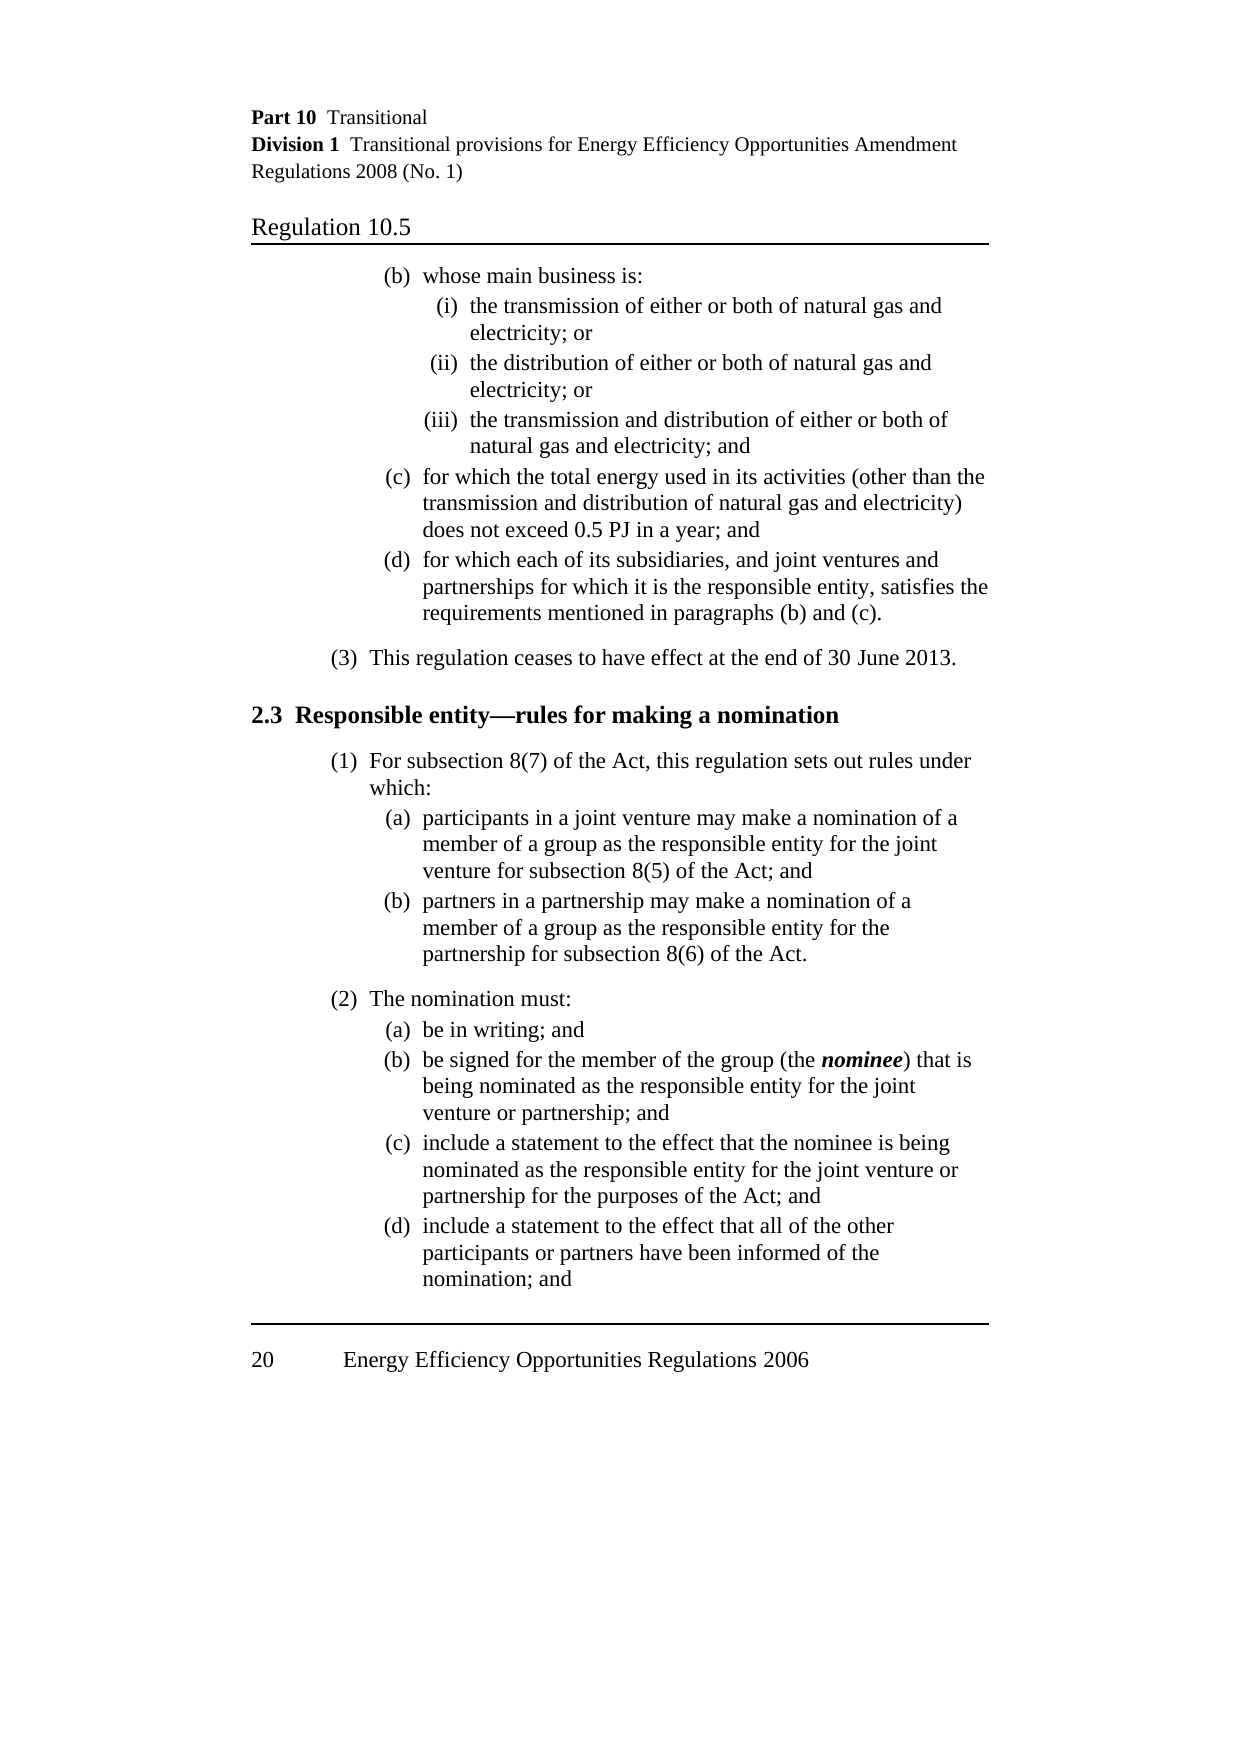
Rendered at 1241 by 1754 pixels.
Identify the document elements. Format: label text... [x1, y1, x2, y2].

text (b) whose main business is: [251, 262, 989, 288]
text (iii) the transmission and distribution of either or both of natural gas and electricity; and [251, 406, 989, 459]
text (ii) the distribution of either or both of natural gas and electricity; or [251, 349, 989, 402]
text (b) partners in a partnership may make a nomination of a member of a group as the responsible entity for the partnership for subsection 8(6) of the Act. [251, 887, 989, 966]
text (d) include a statement to the effect that all of the other participants or partners have been informed of the nomination; and [251, 1213, 989, 1292]
text 2.3 Responsible entity—rules for making a nomination [251, 700, 989, 728]
text (a) participants in a joint venture may make a nomination of a member of a group as the responsible entity for the joint venture for subsection 8(5) of the Act; and [251, 804, 989, 883]
text (a) be in writing; and [251, 1016, 989, 1042]
text (b) be signed for the member of the group (the nominee) that is being nominated as the responsible entity for the joint venture or partnership; and [251, 1046, 989, 1125]
text (c) for which the total energy used in its activities (other than the transmission and distribution of natural gas and electricity) does not exceed 0.5 PJ in a year; and [251, 463, 989, 542]
text (i) the transmission of either or both of natural gas and electricity; or [251, 292, 989, 345]
text (3) This regulation ceases to have effect at the end of 30 June 2013. [251, 644, 989, 671]
text (2) The nomination must: [251, 985, 989, 1011]
text (c) include a statement to the effect that the nominee is being nominated as the responsible entity for the joint venture or partnership for the purposes of the Act; and [251, 1129, 989, 1208]
text (1) For subsection 8(7) of the Act, this regulation sets out rules under which: [251, 747, 989, 800]
text (d) for which each of its subsidiaries, and joint ventures and partnerships for which it is the responsible entity, satisfies the requirements mentioned in paragraphs (b) and (c). [251, 546, 989, 625]
